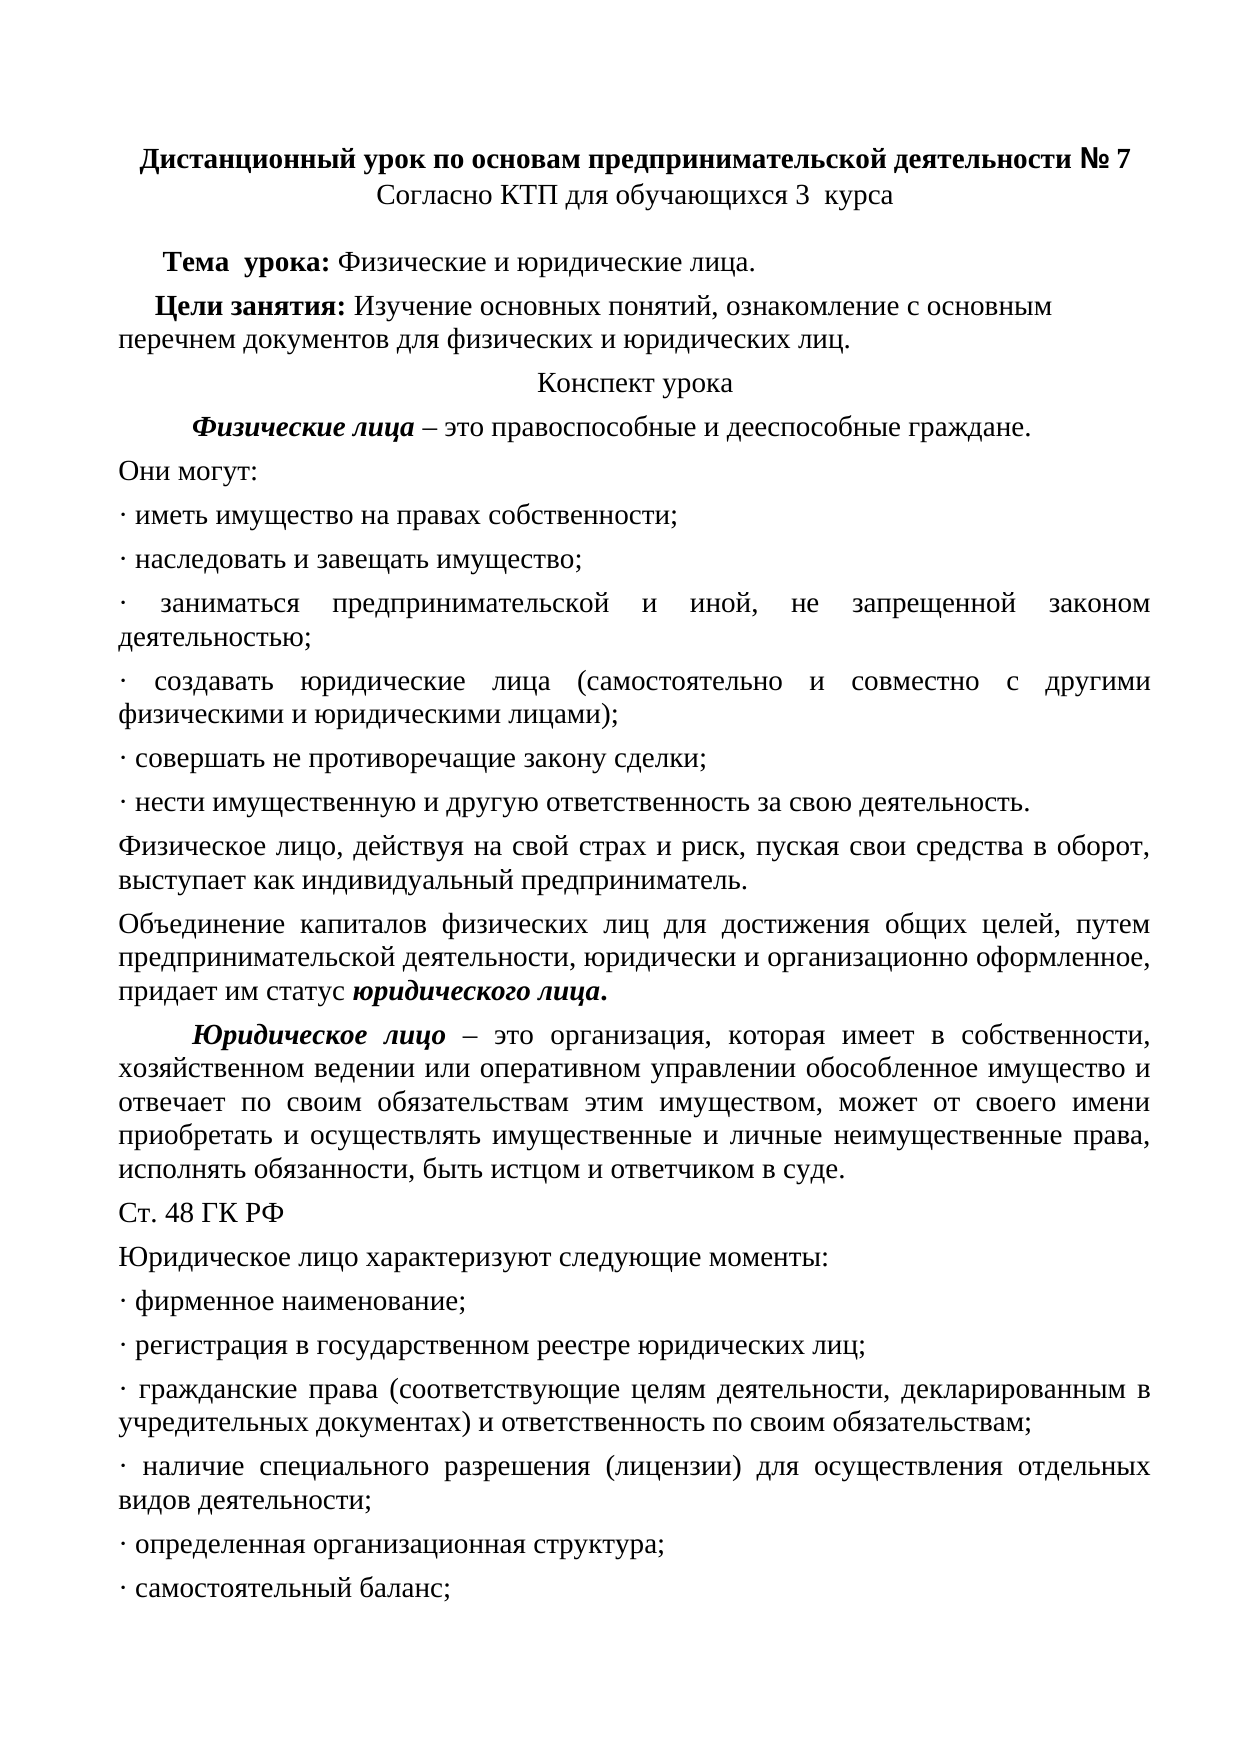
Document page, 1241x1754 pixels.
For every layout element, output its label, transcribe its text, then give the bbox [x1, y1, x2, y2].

text · наследовать и завещать имущество; [118, 541, 1152, 575]
text · совершать не противоречащие закону сделки; [118, 740, 1152, 774]
text Тема урока: Физические и юридические лица. [118, 244, 1152, 278]
text Юридическое лицо характеризуют следующие моменты: [118, 1239, 1152, 1272]
text Конспект урока [118, 366, 1152, 399]
text · регистрация в государственном реестре юридических лиц; [118, 1327, 1152, 1360]
text · определенная организационная структура; [118, 1526, 1152, 1559]
text Согласно КТП для обучающихся 3 курса [118, 177, 1152, 211]
text Они могут: [118, 453, 1152, 487]
text Объединение капиталов физических лиц для достижения общих целей, путем предпринимательской деятельности, юридически и организационно оформленное, придает им статус юридического лица. [118, 906, 1152, 1006]
text Физические лица – это правоспособные и дееспособные граждане. [118, 409, 1152, 443]
text Цели занятия: Изучение основных понятий, ознакомление с основным перечнем документов для физических и юридических лиц. [118, 288, 1152, 355]
text · создавать юридические лица (самостоятельно и совместно с другими физическими и юридическими лицами); [118, 663, 1152, 730]
text · наличие специального разрешения (лицензии) для осуществления отдельных видов деятельности; [118, 1448, 1152, 1515]
text Дистанционный урок по основам предпринимательской деятельности № 7 [118, 137, 1152, 177]
text · самостоятельный баланс; [118, 1570, 1152, 1603]
text Ст. 48 ГК РФ [118, 1195, 1152, 1228]
text Физическое лицо, действуя на свой страх и риск, пуская свои средства в оборот, выступает как индивидуальный предприниматель. [118, 828, 1152, 895]
text · иметь имущество на правах собственности; [118, 497, 1152, 531]
text · заниматься предпринимательской и иной, не запрещенной законом деятельностью; [118, 585, 1152, 652]
text · фирменное наименование; [118, 1283, 1152, 1316]
text · нести имущественную и другую ответственность за свою деятельность. [118, 784, 1152, 818]
text Юридическое лицо – это организация, которая имеет в собственности, хозяйственном ведении или оперативном управлении обособленное имущество и отвечает по своим обязательствам этим имуществом, может от своего имени приобретать и осуществлять имущественные и личные неимущественные права, исполнять обязанности, быть истцом и ответчиком в суде. [118, 1017, 1152, 1184]
text · гражданские права (соответствующие целям деятельности, декларированным в учредительных документах) и ответственность по своим обязательствам; [118, 1371, 1152, 1438]
